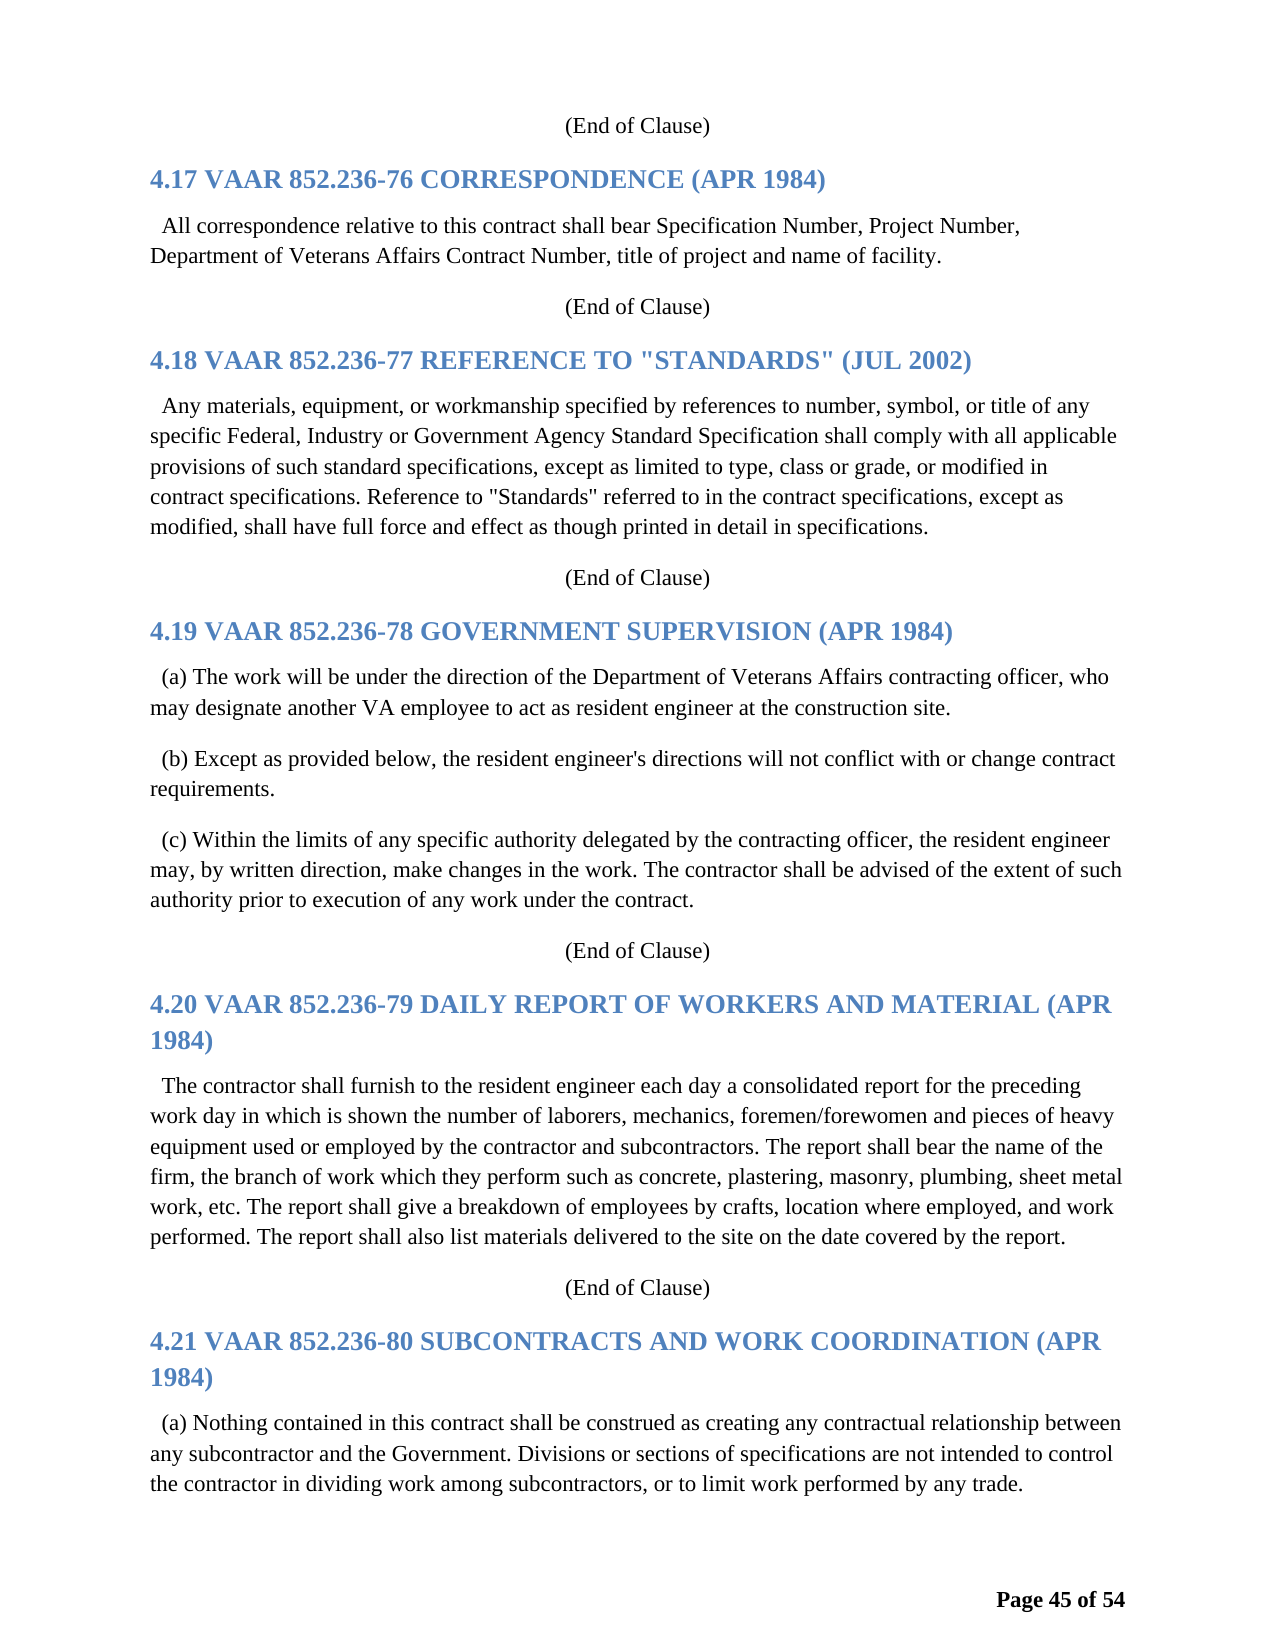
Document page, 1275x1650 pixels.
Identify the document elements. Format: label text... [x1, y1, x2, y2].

text (a) The work will be under the direction of the Department of Veterans Affairs contracting officer, who may designate another VA employee to act as resident engineer at the construction site. [150, 663, 1125, 720]
text (c) Within the limits of any specific authority delegated by the contracting officer, the resident engineer may, by written direction, make changes in the work. The contractor shall be advised of the extent of such authority prior to execution of any work under the contract. [150, 826, 1125, 913]
text (End of Clause) [150, 937, 1125, 964]
text (End of Clause) [150, 564, 1125, 591]
text The contractor shall furnish to the resident engineer each day a consolidated report for the preceding work day in which is shown the number of laborers, mechanics, foremen/forewomen and pieces of heavy equipment used or employed by the contractor and subcontractors. The report shall bear the name of the firm, the branch of work which they perform such as concrete, plastering, masonry, plumbing, sheet metal work, etc. The report shall give a breakdown of employees by crafts, location where employed, and work performed. The report shall also list materials delivered to the site on the date covered by the report. [150, 1072, 1125, 1250]
text (a) Nothing contained in this contract shall be construed as creating any contractual relationship between any subcontractor and the Government. Divisions or sections of specifications are not intended to control the contractor in dividing work among subcontractors, or to limit work performed by any trade. [150, 1409, 1125, 1496]
subtitle 4.20 VAAR 852.236-79 DAILY REPORT OF WORKERS AND MATERIAL (APR 1984) [150, 988, 1125, 1055]
text (b) Except as provided below, the resident engineer's directions will not conflict with or change contract requirements. [150, 745, 1125, 801]
subtitle 4.19 VAAR 852.236-78 GOVERNMENT SUPERVISION (APR 1984) [150, 615, 1125, 646]
subtitle 4.17 VAAR 852.236-76 CORRESPONDENCE (APR 1984) [150, 163, 1125, 195]
text (End of Clause) [150, 112, 1125, 139]
text All correspondence relative to this contract shall bear Specification Number, Project Number, Department of Veterans Affairs Contract Number, title of project and name of facility. [150, 212, 1125, 268]
subtitle 4.21 VAAR 852.236-80 SUBCONTRACTS AND WORK COORDINATION (APR 1984) [150, 1326, 1125, 1392]
text Any materials, equipment, or workmanship specified by references to number, symbol, or title of any specific Federal, Industry or Government Agency Standard Specification shall comply with all applicable provisions of such standard specifications, except as limited to type, class or grade, or modified in contract specifications. Reference to "Standards" referred to in the contract specifications, except as modified, shall have full force and effect as though printed in detail in specifications. [150, 392, 1125, 539]
subtitle 4.18 VAAR 852.236-77 REFERENCE TO "STANDARDS" (JUL 2002) [150, 344, 1125, 375]
text (End of Clause) [150, 1274, 1125, 1301]
text (End of Clause) [150, 293, 1125, 319]
